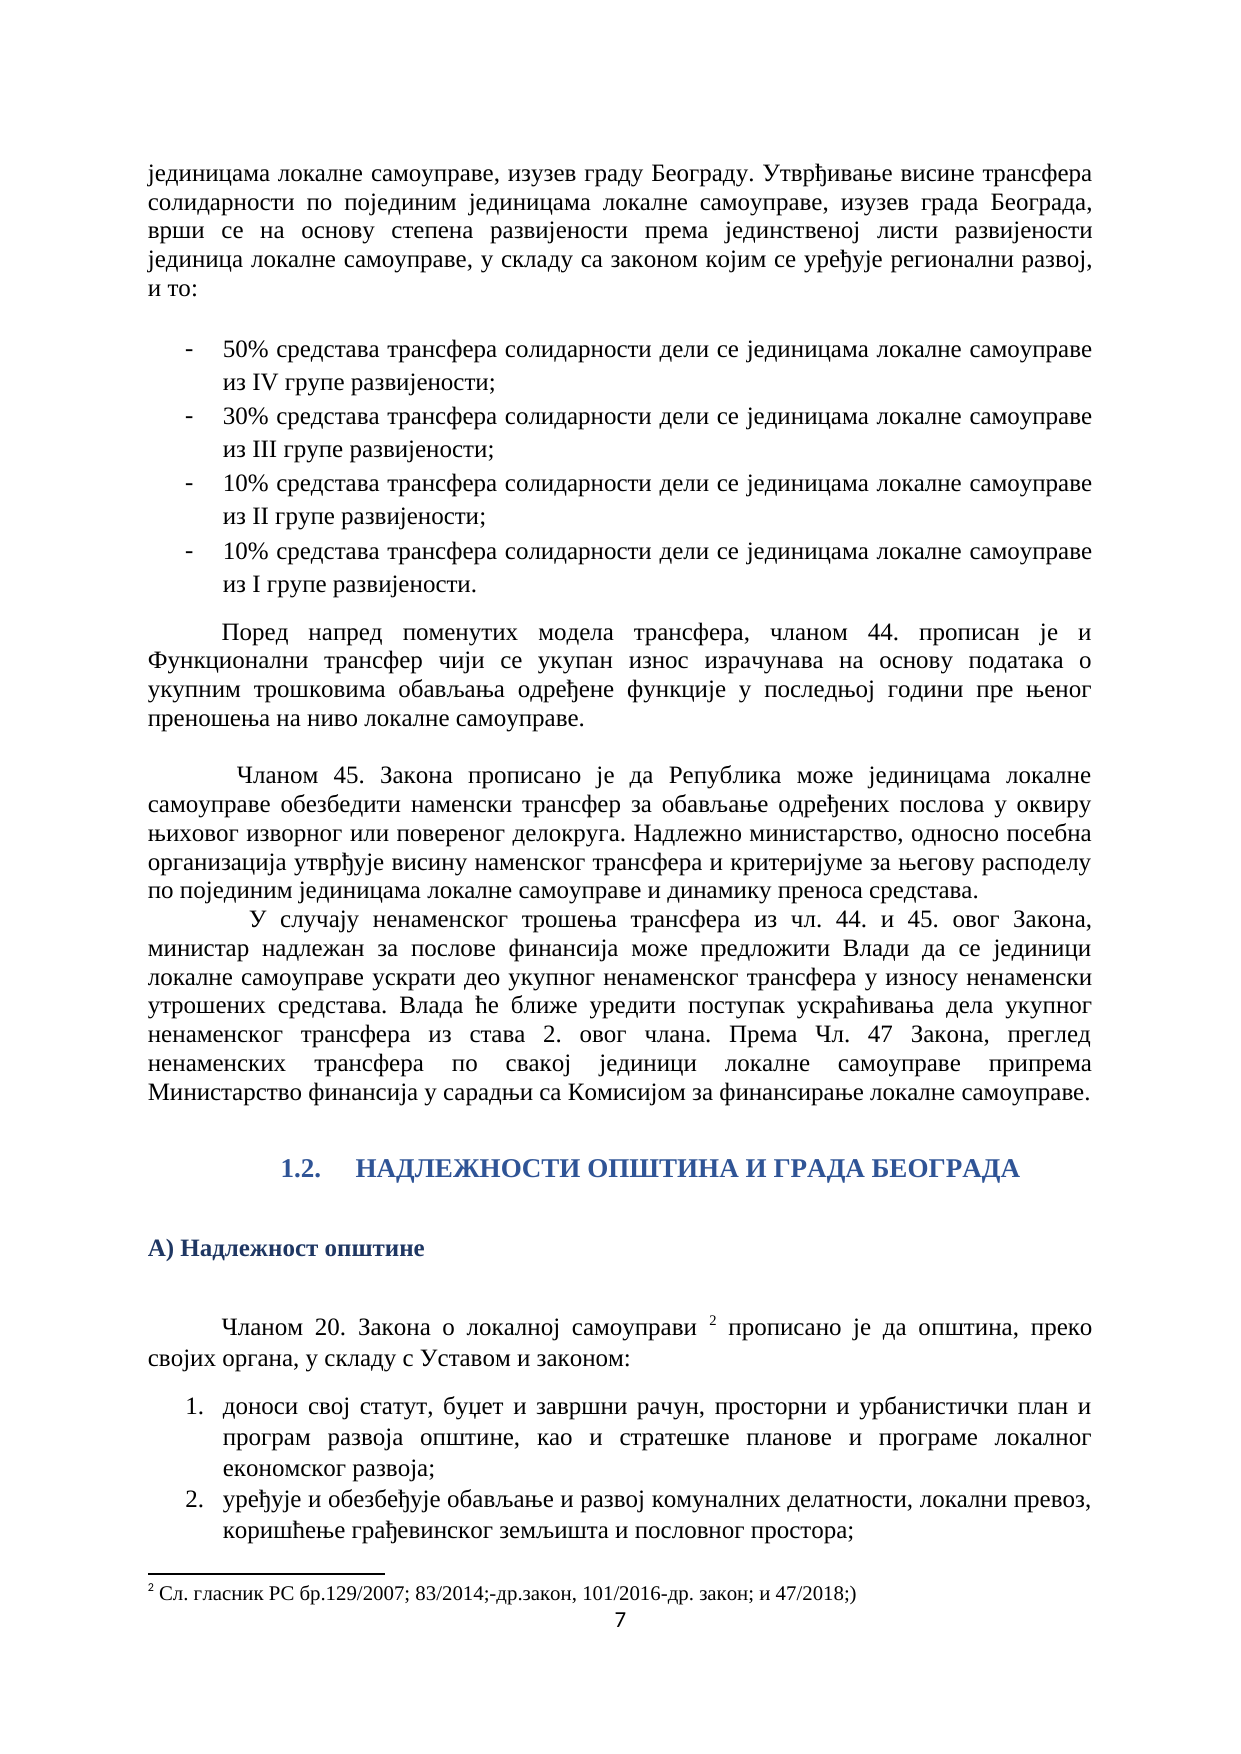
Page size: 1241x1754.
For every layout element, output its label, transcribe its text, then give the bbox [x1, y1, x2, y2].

text Поред напред поменутих модела трансфера, чланом 44. прописан је и Функционални трансфер чији се укупан износ израчунава на основу података о укупним трошковима обављања одређене функције у последњој години пре њеног преношења на ниво локалне самоуправе. [148, 617, 1093, 732]
text Чланом 45. Закона прописано је да Република може јединицама локалне самоуправе обезбедити наменски трансфер за обављање одређених послова у оквиру њиховог изворног или повереног делокруга. Надлежно министарство, односно посебна организација утврђује висину наменског трансфера и критеријуме за његову расподелу по појединим јединицама локалне самоуправе и динамику преноса средстава. [148, 760, 1093, 904]
list 30% средстава трансфера солидарности дели се јединицама локалне самоуправе из III групе развијености; [185, 398, 1093, 463]
list 50% средстава трансфера солидарности дели се јединицама локалне самоуправе из IV групе развијености; [185, 330, 1093, 395]
list 10% средстава трансфера солидарности дели се јединицама локалне самоуправе из II групе развијености; [185, 465, 1093, 530]
text У случају ненаменског трошења трансфера из чл. 44. и 45. овог Закона, министар надлежан за послове финансија може предложити Влади да се јединици локалне самоуправе ускрати део укупног ненаменског трансфера у износу ненаменски утрошених средстава. Влада ће ближе уредити поступак ускраћивања дела укупног ненаменског трансфера из става 2. овог члана. Према Чл. 47 Закона, преглед ненаменских трансфера по свакој јединици локалне самоуправе припрема Министарство финансија у сарадњи са Комисијом за финансирање локалне самоуправе. [148, 904, 1093, 1105]
list уређује и обезбеђује обављање и развој комуналних делатности, локални превоз, коришћење грађевинског земљишта и пословног простора; [185, 1484, 1093, 1544]
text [148, 158, 1093, 302]
list 10% средстава трансфера солидарности дели се јединицама локалне самоуправе из I групе развијености. [185, 532, 1093, 598]
list доноси свој статут, буџет и завршни рачун, просторни и урбанистички план и програм развоја општине, као и стратешке планове и програме локалног економског развоја; [185, 1391, 1093, 1482]
subtitle А) Надлежност општине [148, 1233, 1093, 1262]
text Чланом 20. Закона о локалној самоуправи прописано је да општина, преко својих органа, у складу с Уставом и законом: [148, 1312, 1093, 1372]
subtitle НАДЛЕЖНОСТИ ОПШТИНА И ГРАДА БЕОГРАДА [280, 1152, 1093, 1183]
